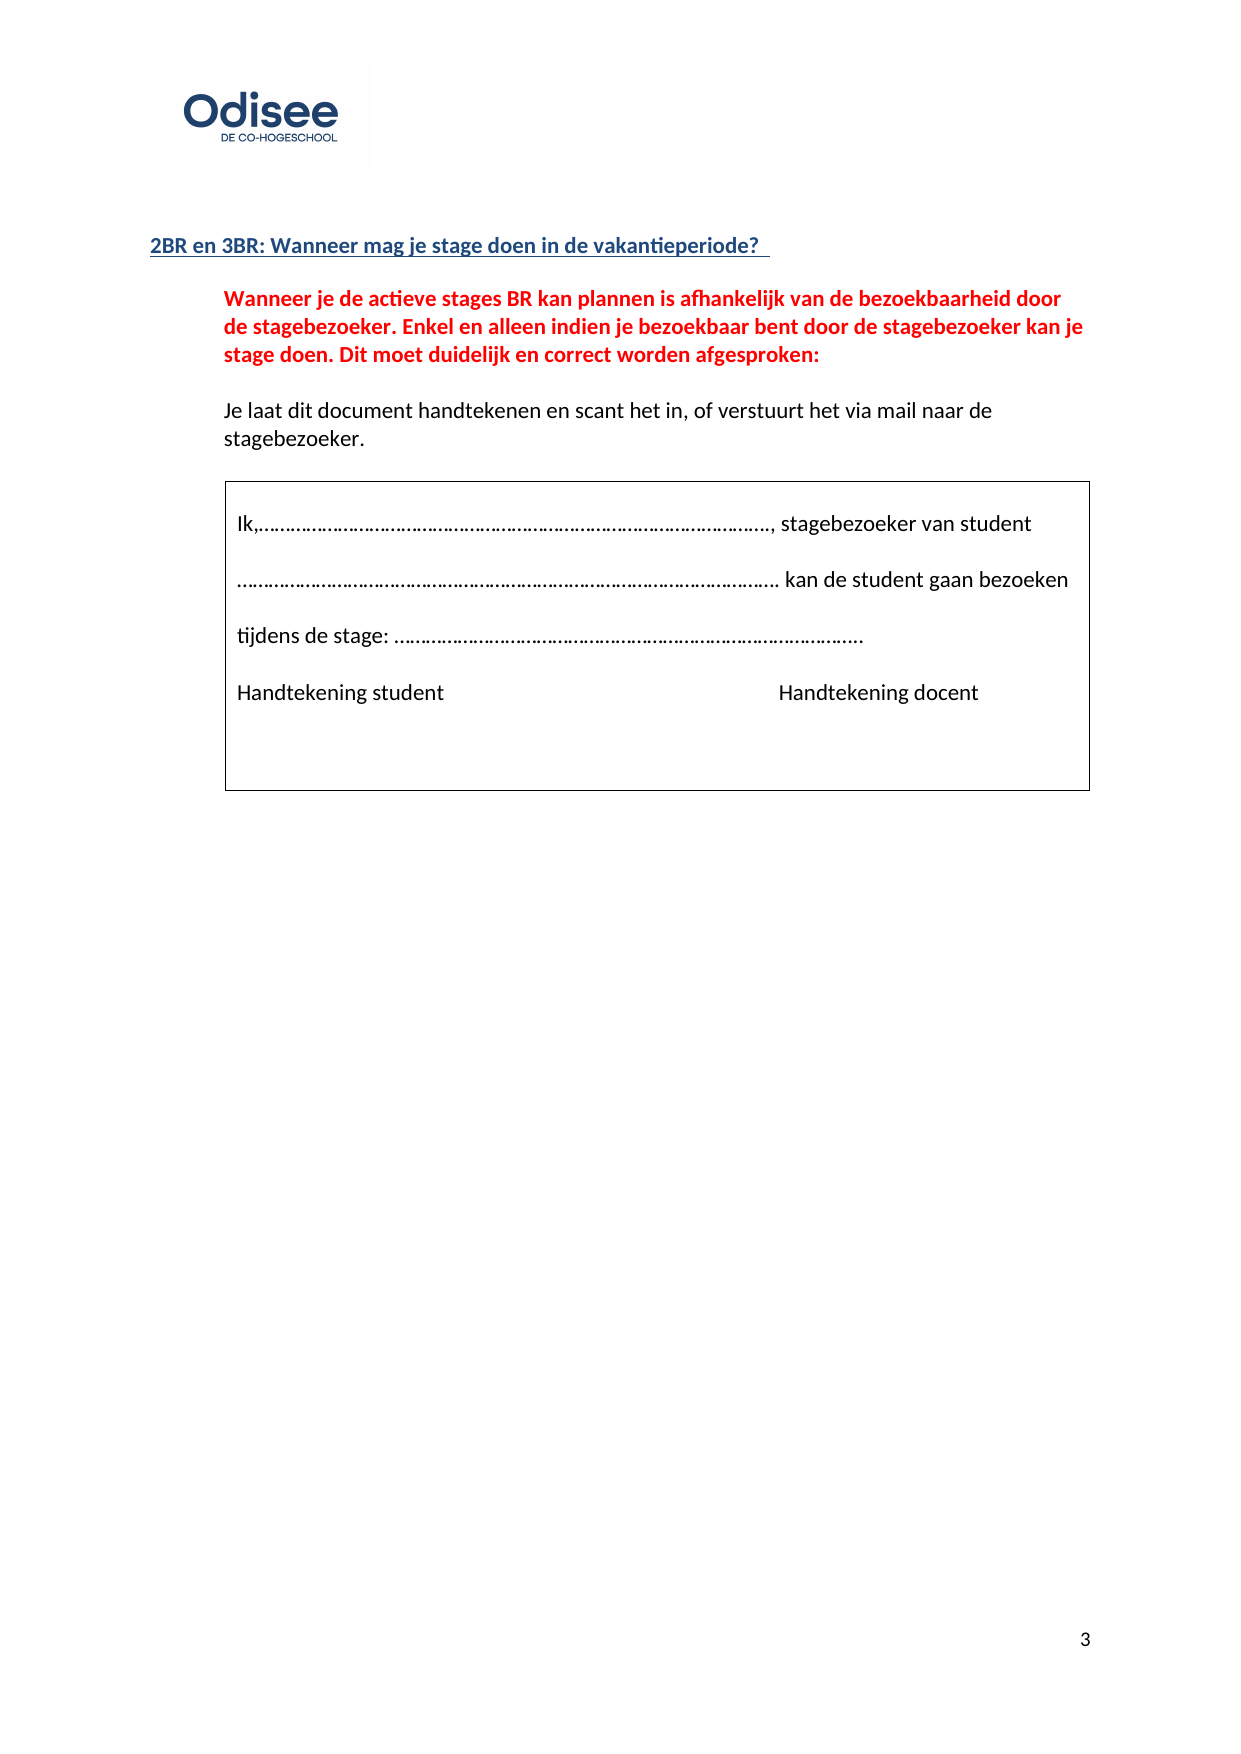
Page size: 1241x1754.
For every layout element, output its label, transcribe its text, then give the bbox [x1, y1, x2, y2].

text Je laat dit document handtekenen en scant het in, of verstuurt het via mail naar de stagebezoeker. [224, 396, 1090, 452]
table_header Ik,……………………………………………………………………………………., stagebezoeker van student …………………………………………………………………………………………. kan de student gaan bezoeken tijdens de stage: …………………………………………………………………………….. Handtekening student Handtekening docent [226, 482, 1089, 790]
text Wanneer je de actieve stages BR kan plannen is afhankelijk van de bezoekbaarheid door de stagebezoeker. Enkel en alleen indien je bezoekbaar bent door de stagebezoeker kan je stage doen. Dit moet duidelijk en correct worden afgesproken: [224, 284, 1090, 368]
picture [150, 59, 372, 175]
text 2BR en 3BR: Wanneer mag je stage doen in de vakantieperiode? [150, 231, 1090, 259]
